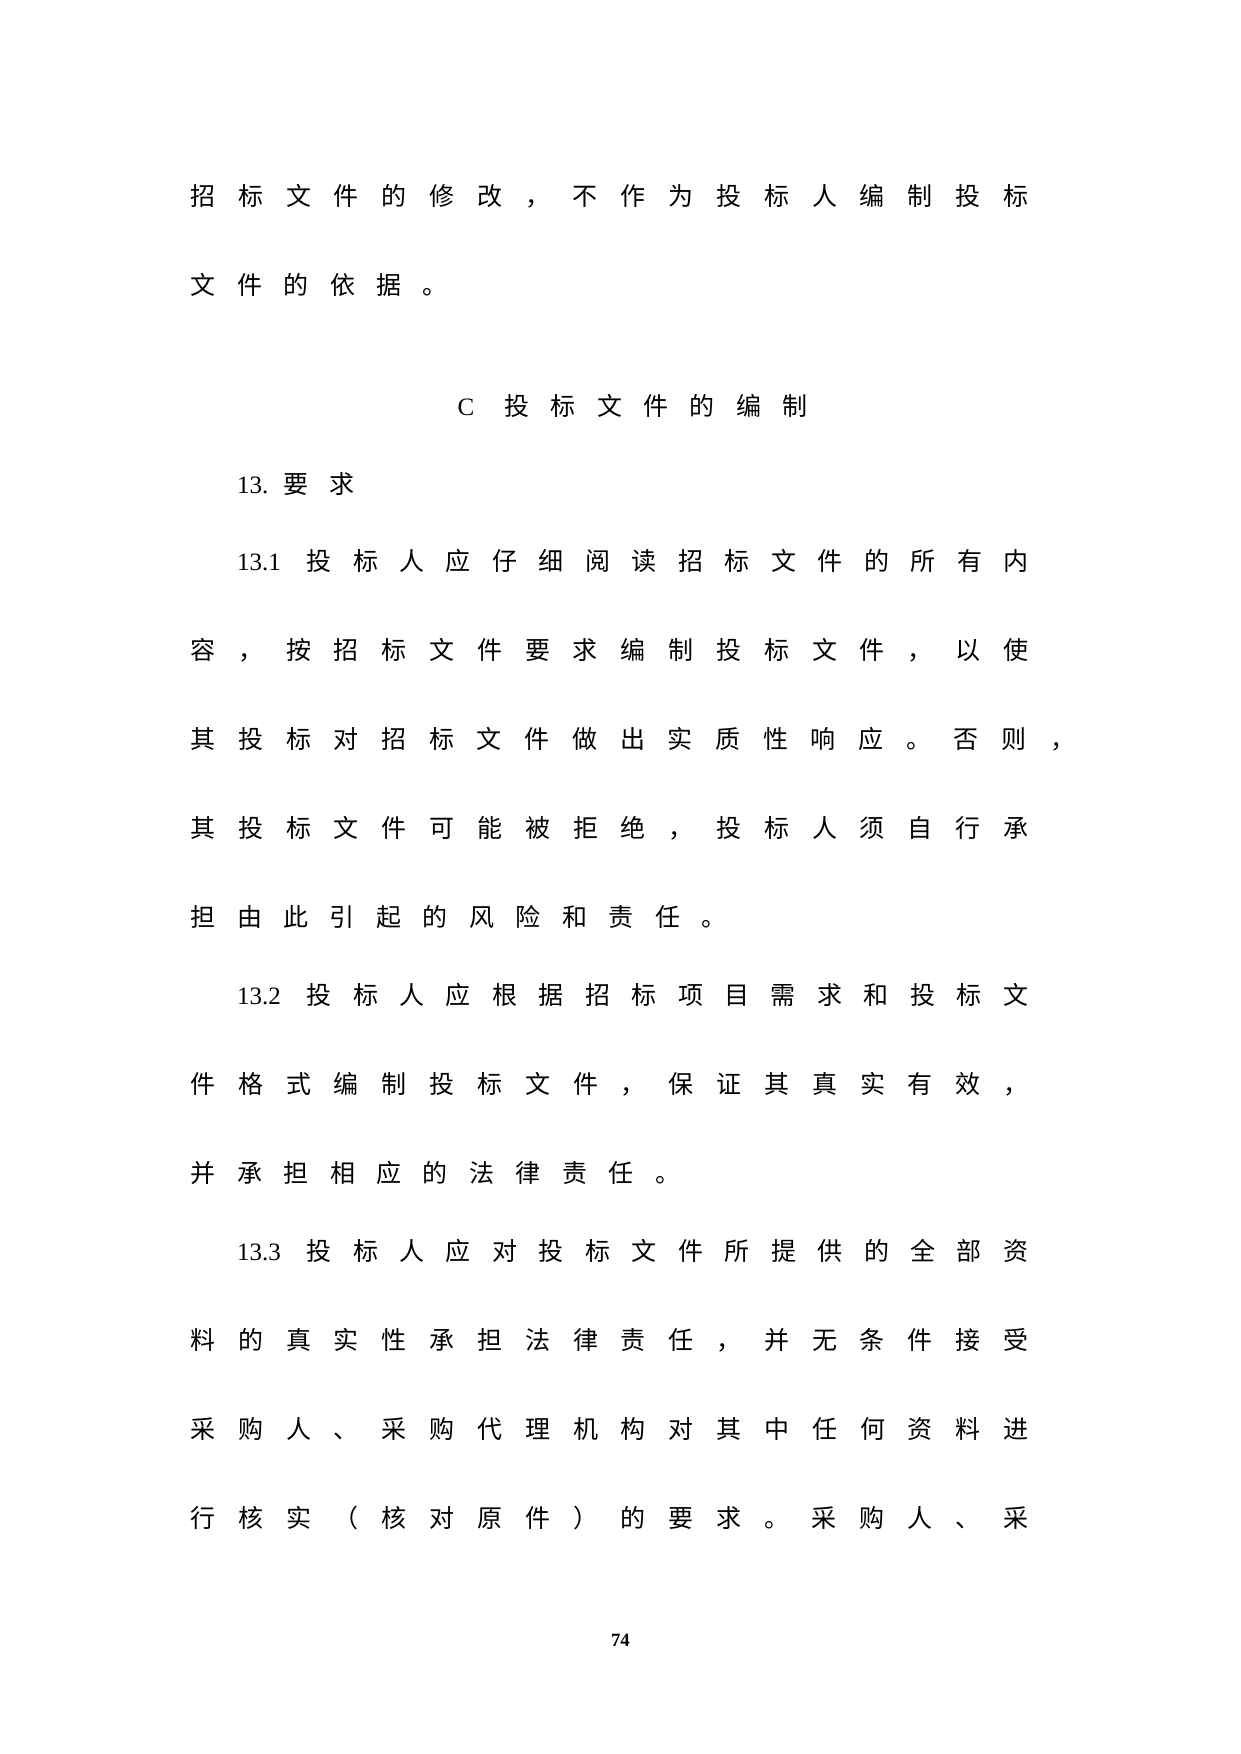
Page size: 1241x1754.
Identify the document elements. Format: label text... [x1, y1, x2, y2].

text C 投标文件的编制 [190, 375, 1050, 434]
text 13.2 投标人应根据招标项目需求和投标文件格式编制投标文件，保证其真实有效，并承担相应的法律责任。 [190, 964, 1050, 1201]
text 13.1 投标人应仔细阅读招标文件的所有内容，按招标文件要求编制投标文件，以使其投标对招标文件做出实质性响应。否则，其投标文件可能被拒绝，投标人须自行承担由此引起的风险和责任。 [190, 530, 1050, 946]
text 13. 要求 [190, 453, 1050, 512]
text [190, 164, 1050, 313]
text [190, 1219, 1050, 1546]
